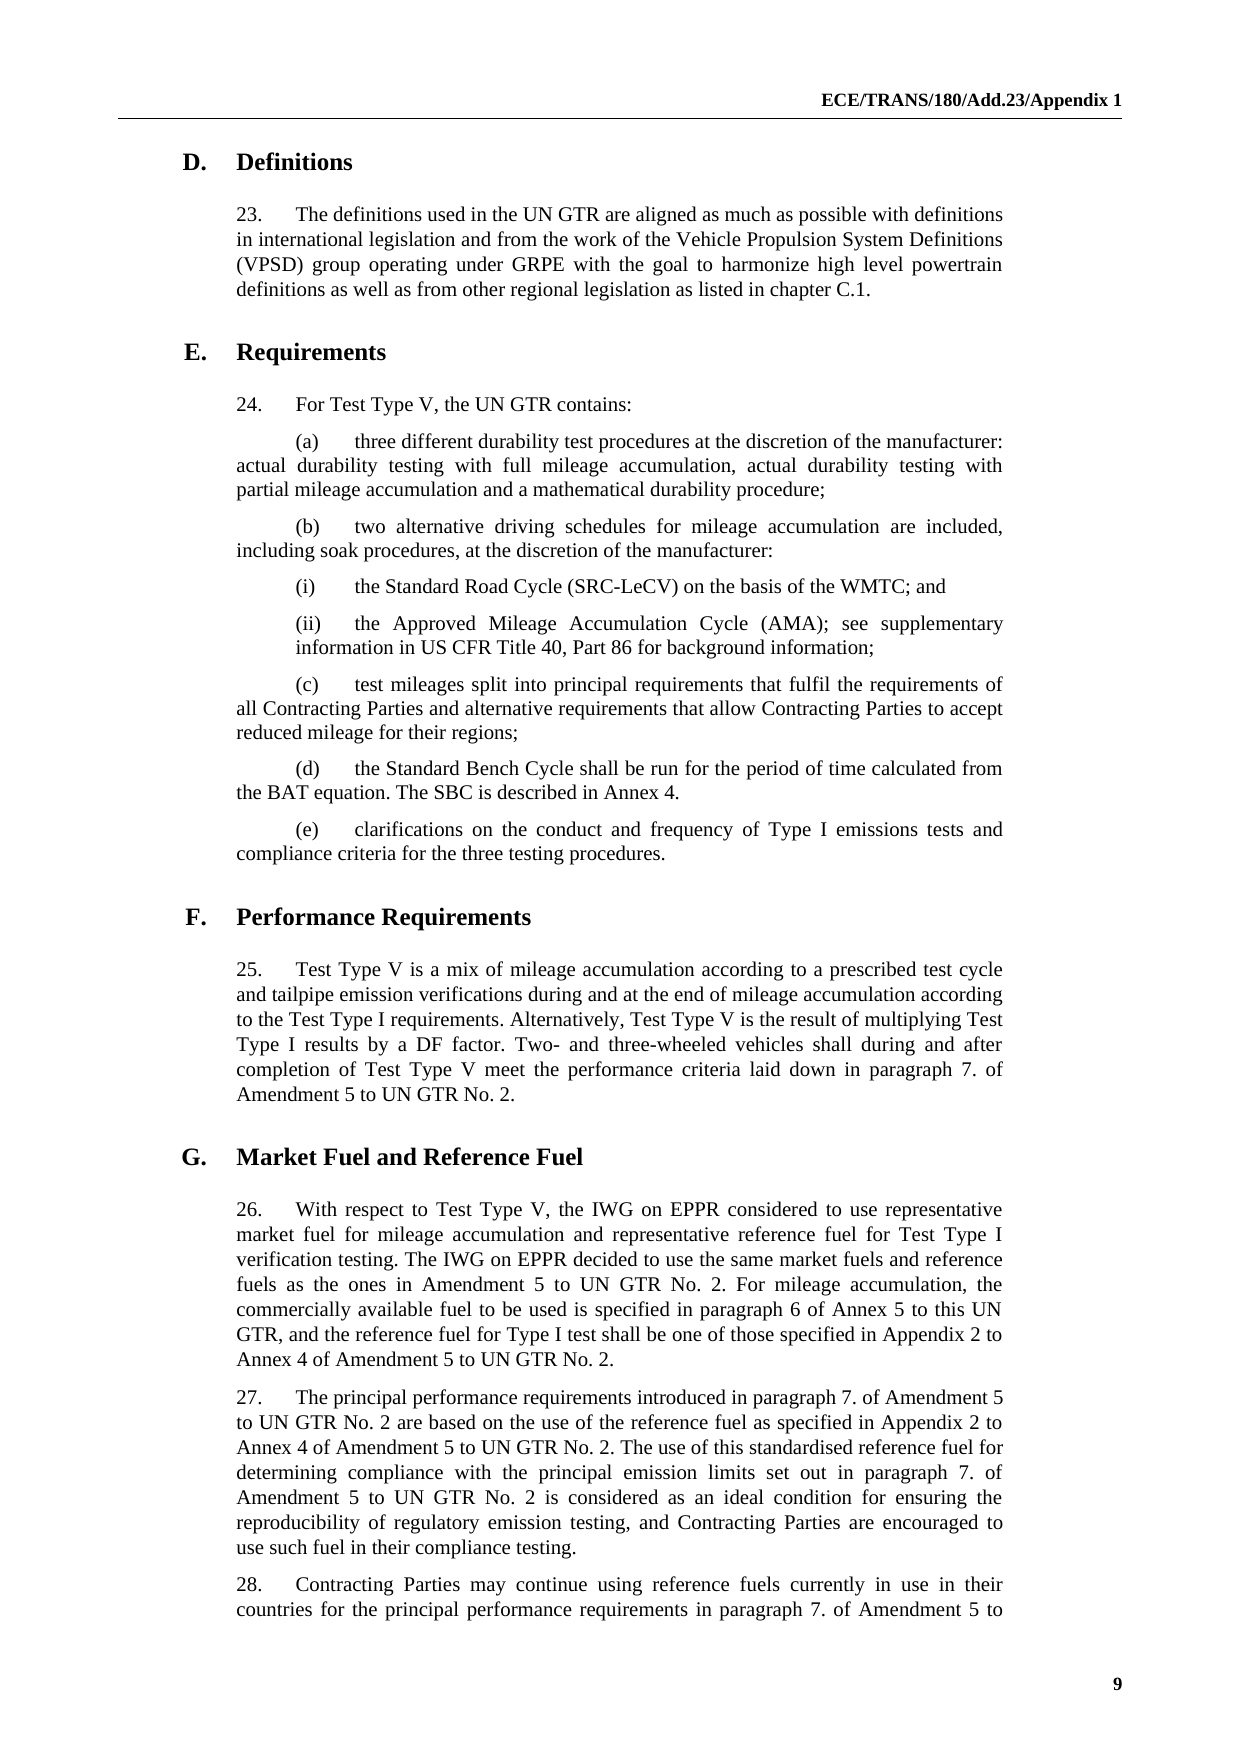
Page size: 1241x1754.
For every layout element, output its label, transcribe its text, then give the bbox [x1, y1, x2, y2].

text F. Performance Requirements [118, 902, 1004, 931]
text 27. The principal performance requirements introduced in paragraph 7. of Amendment 5 to UN GTR No. 2 are based on the use of the reference fuel as specified in Appendix 2 to Annex 4 of Amendment 5 to UN GTR No. 2. The use of this standardised reference fuel for determining compliance with the principal emission limits set out in paragraph 7. of Amendment 5 to UN GTR No. 2 is considered as an ideal condition for ensuring the reproducibility of regulatory emission testing, and Contracting Parties are encouraged to use such fuel in their compliance testing. [236, 1384, 1004, 1559]
text E. Requirements [118, 338, 1004, 366]
text 25. Test Type V is a mix of mileage accumulation according to a prescribed test cycle and tailpipe emission verifications during and at the end of mileage accumulation according to the Test Type I requirements. Alternatively, Test Type V is the result of multiplying Test Type I results by a DF factor. Two- and three-wheeled vehicles shall during and after completion of Test Type V meet the performance criteria laid down in paragraph 7. of Amendment 5 to UN GTR No. 2. [236, 956, 1004, 1106]
text (ii) the Approved Mileage Accumulation Cycle (AMA); see supplementary information in US CFR Title 40, Part 86 for background information; [295, 611, 1004, 659]
text G. Market Fuel and Reference Fuel [118, 1143, 1004, 1171]
text D. Definitions [118, 148, 1004, 176]
text 24. For Test Type V, the UN GTR contains: [236, 391, 1004, 416]
text (d) the Standard Bench Cycle shall be run for the period of time calculated from the BAT equation. The SBC is described in Annex 4. [236, 756, 1004, 804]
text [236, 1571, 1004, 1621]
text (c) test mileages split into principal requirements that fulfil the requirements of all Contracting Parties and alternative requirements that allow Contracting Parties to accept reduced mileage for their regions; [236, 671, 1004, 744]
text 23. The definitions used in the UN GTR are aligned as much as possible with definitions in international legislation and from the work of the Vehicle Propulsion System Definitions (VPSD) group operating under GRPE with the goal to harmonize high level powertrain definitions as well as from other regional legislation as listed in chapter C.1. [236, 201, 1004, 301]
text 26. With respect to Test Type V, the IWG on EPPR considered to use representative market fuel for mileage accumulation and representative reference fuel for Test Type I verification testing. The IWG on EPPR decided to use the same market fuels and reference fuels as the ones in Amendment 5 to UN GTR No. 2. For mileage accumulation, the commercially available fuel to be used is specified in paragraph 6 of Annex 5 to this UN GTR, and the reference fuel for Type I test shall be one of those specified in Appendix 2 to Annex 4 of Amendment 5 to UN GTR No. 2. [236, 1196, 1004, 1371]
text (e) clarifications on the conduct and frequency of Type I emissions tests and compliance criteria for the three testing procedures. [236, 817, 1004, 865]
text (b) two alternative driving schedules for mileage accumulation are included, including soak procedures, at the discretion of the manufacturer: [236, 514, 1004, 562]
text (i) the Standard Road Cycle (SRC-LeCV) on the basis of the WMTC; and [236, 574, 1004, 598]
text (a) three different durability test procedures at the discretion of the manufacturer: actual durability testing with full mileage accumulation, actual durability testing with partial mileage accumulation and a mathematical durability procedure; [236, 429, 1004, 501]
